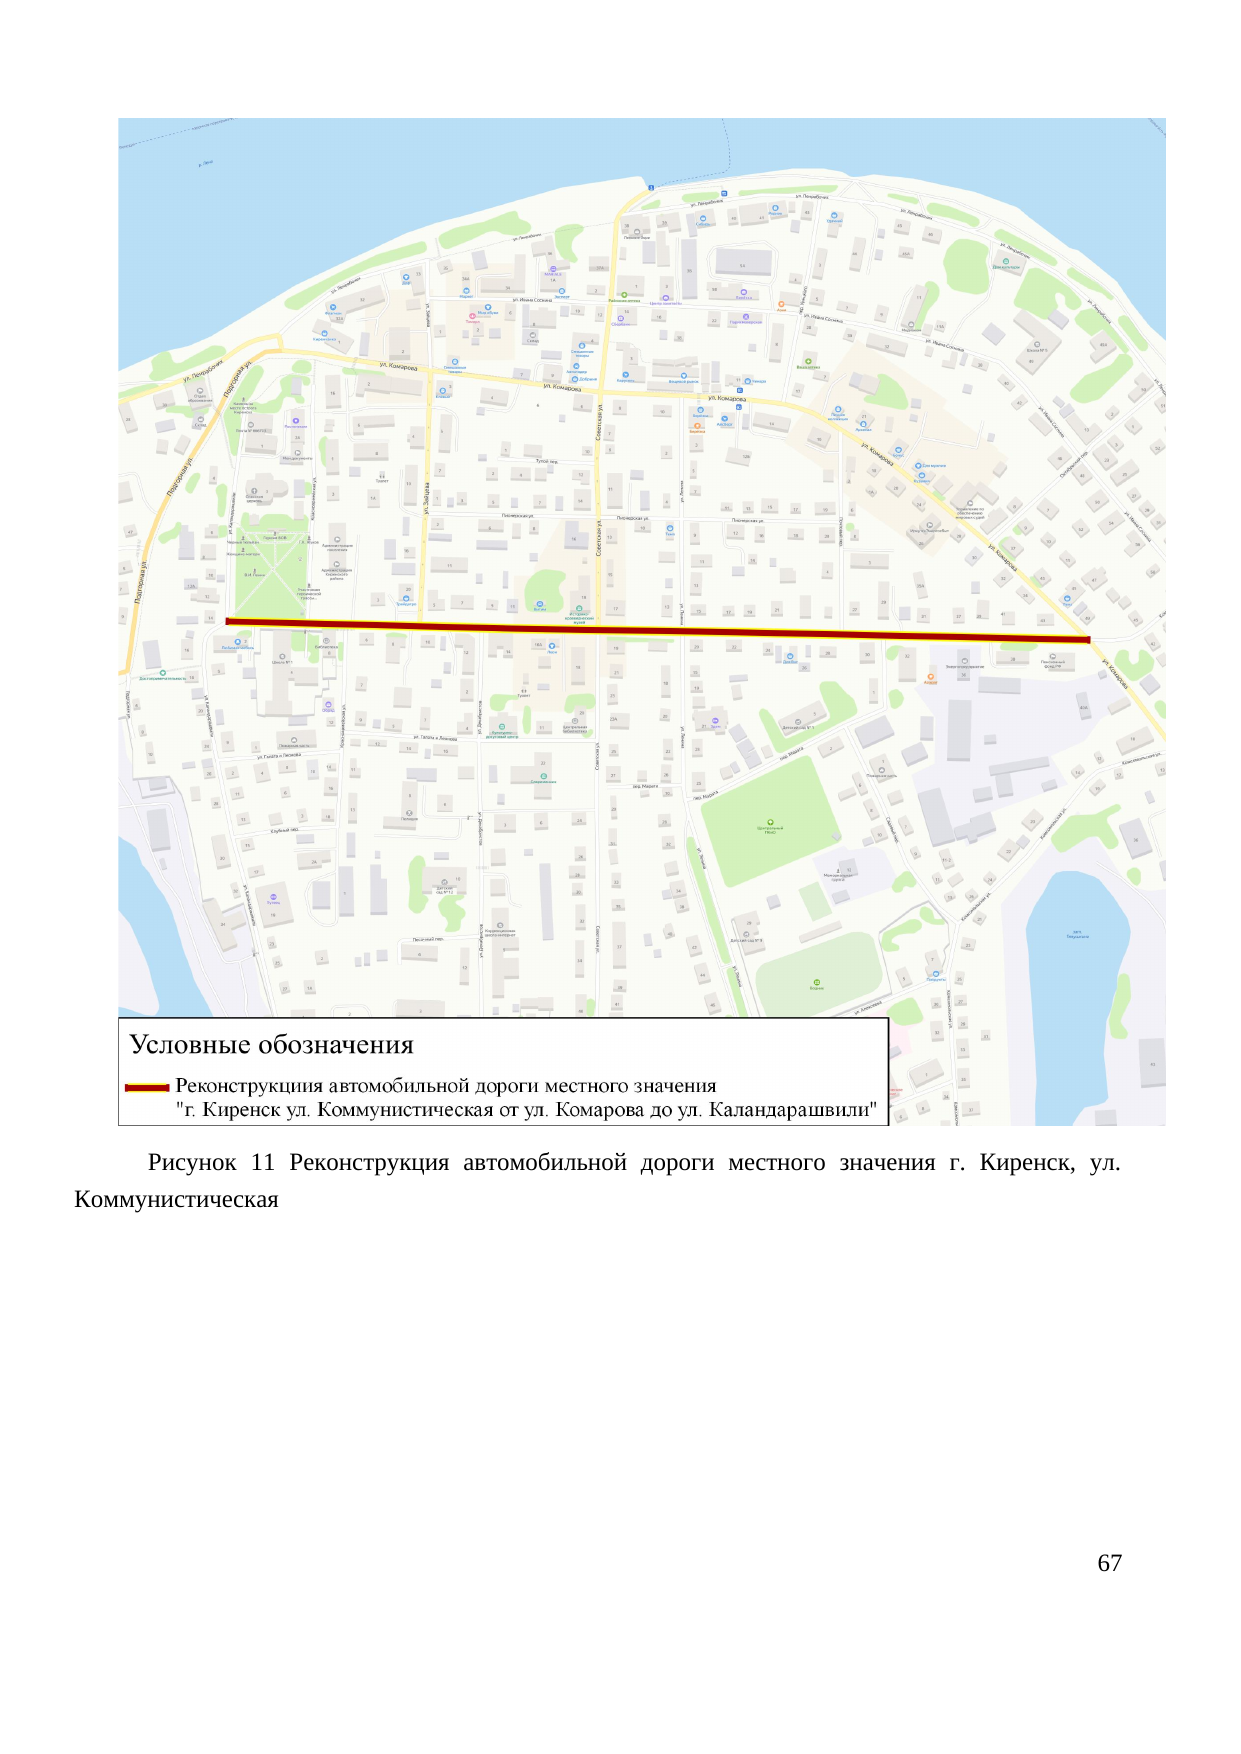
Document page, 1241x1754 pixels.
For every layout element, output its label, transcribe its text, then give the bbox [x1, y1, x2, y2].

picture [118, 118, 1166, 1126]
text Рисунок 11 Реконструкция автомобильной дороги местного значения г. Киренск, ул. Коммунистическая [74, 1147, 1122, 1213]
